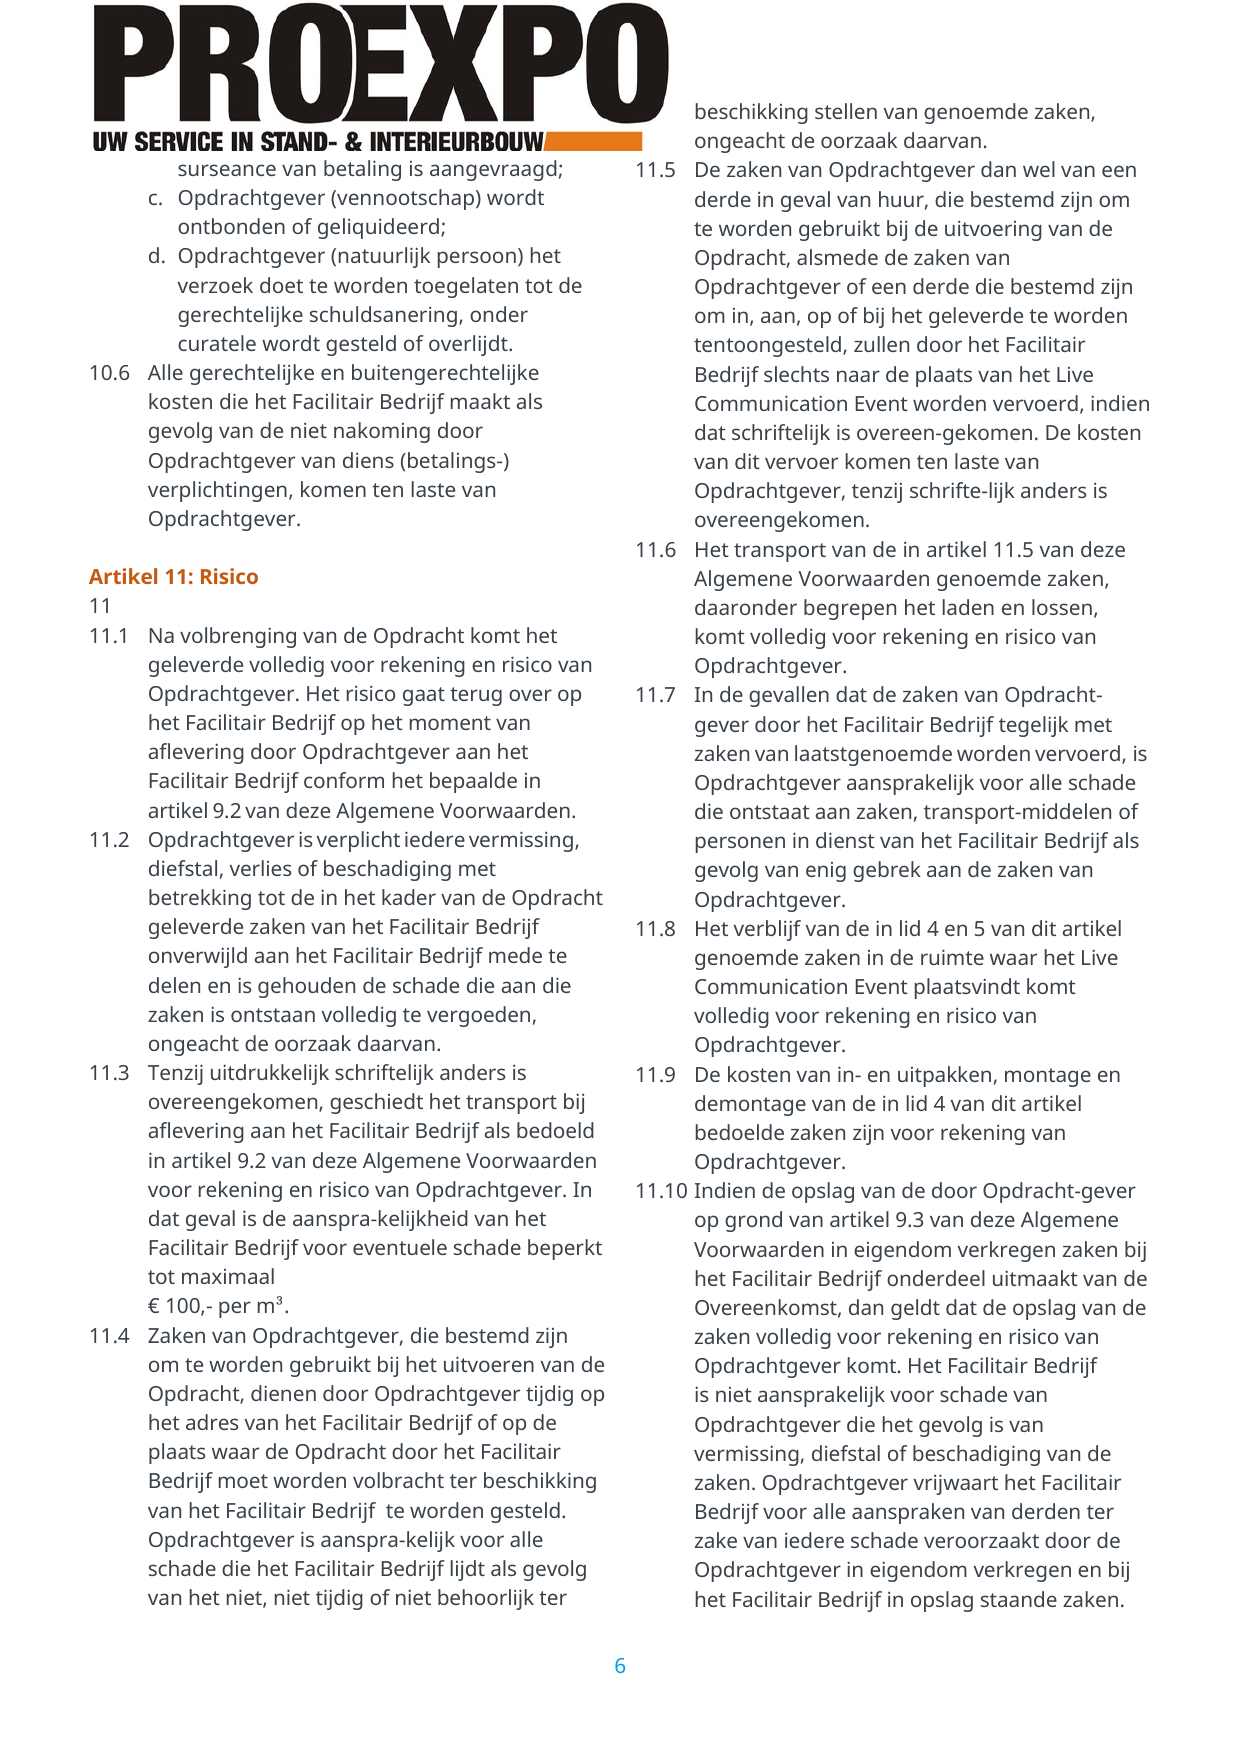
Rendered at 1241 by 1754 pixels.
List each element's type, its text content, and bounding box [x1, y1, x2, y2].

text Artikel 11: Risico [89, 591, 605, 620]
list De kosten van in- en uitpakken, montage en demontage van de in lid 4 van dit artikel bedoelde zaken zijn voor rekening van Opdrachtgever. [635, 1088, 1152, 1205]
picture [88, 0, 669, 150]
list Opdrachtgever (natuurlijk persoon) het verzoek doet te worden toegelaten tot de gerechtelijke schuldsanering, onder curatele wordt gesteld of overlijdt. [148, 270, 605, 387]
list Opdrachtgever is verplicht iedere vermissing, diefstal, verlies of beschadiging met betrekking tot de in het kader van de Opdracht geleverde zaken van het Facilitair Bedrijf onverwijld aan het Facilitair Bedrijf mede te delen en is gehouden de schade die aan die zaken is ontstaan volledig te vergoeden, ongeacht de oorzaak daarvan. [89, 853, 605, 1087]
list Tenzij uitdrukkelijk schriftelijk anders is overeengekomen, geschiedt het transport bij aflevering aan het Facilitair Bedrijf als bedoeld in artikel 9.2 van deze Algemene Voorwaarden voor rekening en risico van Opdrachtgever. In dat geval is de aanspra-kelijkheid van het Facilitair Bedrijf voor eventuele schade beperkt tot maximaal € 100,- per m³. [89, 1087, 605, 1349]
list Het verblijf van de in lid 4 en 5 van dit artikel genoemde zaken in de ruimte waar het Live Communication Event plaatsvindt komt volledig voor rekening en risico van Opdrachtgever. [635, 942, 1152, 1088]
list Na volbrenging van de Opdracht komt het geleverde volledig voor rekening en risico van Opdrachtgever. Het risico gaat terug over op het Facilitair Bedrijf op het moment van aflevering door Opdrachtgever aan het Facilitair Bedrijf conform het bepaalde in artikel 9.2 van deze Algemene Voorwaarden. [89, 649, 605, 853]
list Zaken van Opdrachtgever, die bestemd zijn om te worden gebruikt bij het uitvoeren van de Opdracht, dienen door Opdrachtgever tijdig op het adres van het Facilitair Bedrijf of op de plaats waar de Opdracht door het Facilitair Bedrijf moet worden volbracht ter beschikking van het Facilitair Bedrijf te worden gesteld. Opdrachtgever is aanspra-kelijk voor alle schade die het Facilitair Bedrijf lijdt als gevolg van het niet, niet tijdig of niet behoorlijk ter beschikking stellen van genoemde zaken, ongeacht de oorzaak daarvan. [635, 97, 1152, 184]
list In de gevallen dat de zaken van Opdracht-gever door het Facilitair Bedrijf tegelijk met zaken van laatstgenoemde worden vervoerd, is Opdrachtgever aansprakelijk voor alle schade die ontstaat aan zaken, transport-middelen of personen in dienst van het Facilitair Bedrijf als gevolg van enig gebrek aan de zaken van Opdrachtgever. [635, 709, 1152, 942]
list Opdrachtgever failliet is verklaard of daartoe een verzoek wordt ingediend of surseance van betaling is aangevraagd; [148, 150, 605, 212]
list Opdrachtgever (vennootschap) wordt ontbonden of geliquideerd; [148, 212, 605, 270]
list Alle gerechtelijke en buitengerechtelijke kosten die het Facilitair Bedrijf maakt als gevolg van de niet nakoming door Opdrachtgever van diens (betalings-) verplichtingen, komen ten laste van Opdrachtgever. [89, 387, 605, 562]
list Het transport van de in artikel 11.5 van deze Algemene Voorwaarden genoemde zaken, daaronder begrepen het laden en lossen, komt volledig voor rekening en risico van Opdrachtgever. [635, 563, 1152, 709]
list Zaken van Opdrachtgever, die bestemd zijn om te worden gebruikt bij het uitvoeren van de Opdracht, dienen door Opdrachtgever tijdig op het adres van het Facilitair Bedrijf of op de plaats waar de Opdracht door het Facilitair Bedrijf moet worden volbracht ter beschikking van het Facilitair Bedrijf te worden gesteld. Opdrachtgever is aanspra-kelijk voor alle schade die het Facilitair Bedrijf lijdt als gevolg van het niet, niet tijdig of niet behoorlijk ter beschikking stellen van genoemde zaken, ongeacht de oorzaak daarvan. [89, 1349, 605, 1612]
list De zaken van Opdrachtgever dan wel van een derde in geval van huur, die bestemd zijn om te worden gebruikt bij de uitvoering van de Opdracht, alsmede de zaken van Opdrachtgever of een derde die bestemd zijn om in, aan, op of bij het geleverde te worden tentoongesteld, zullen door het Facilitair Bedrijf slechts naar de plaats van het Live Communication Event worden vervoerd, indien dat schriftelijk is overeen-gekomen. De kosten van dit vervoer komen ten laste van Opdrachtgever, tenzij schrifte-lijk anders is overeengekomen. [635, 184, 1152, 563]
